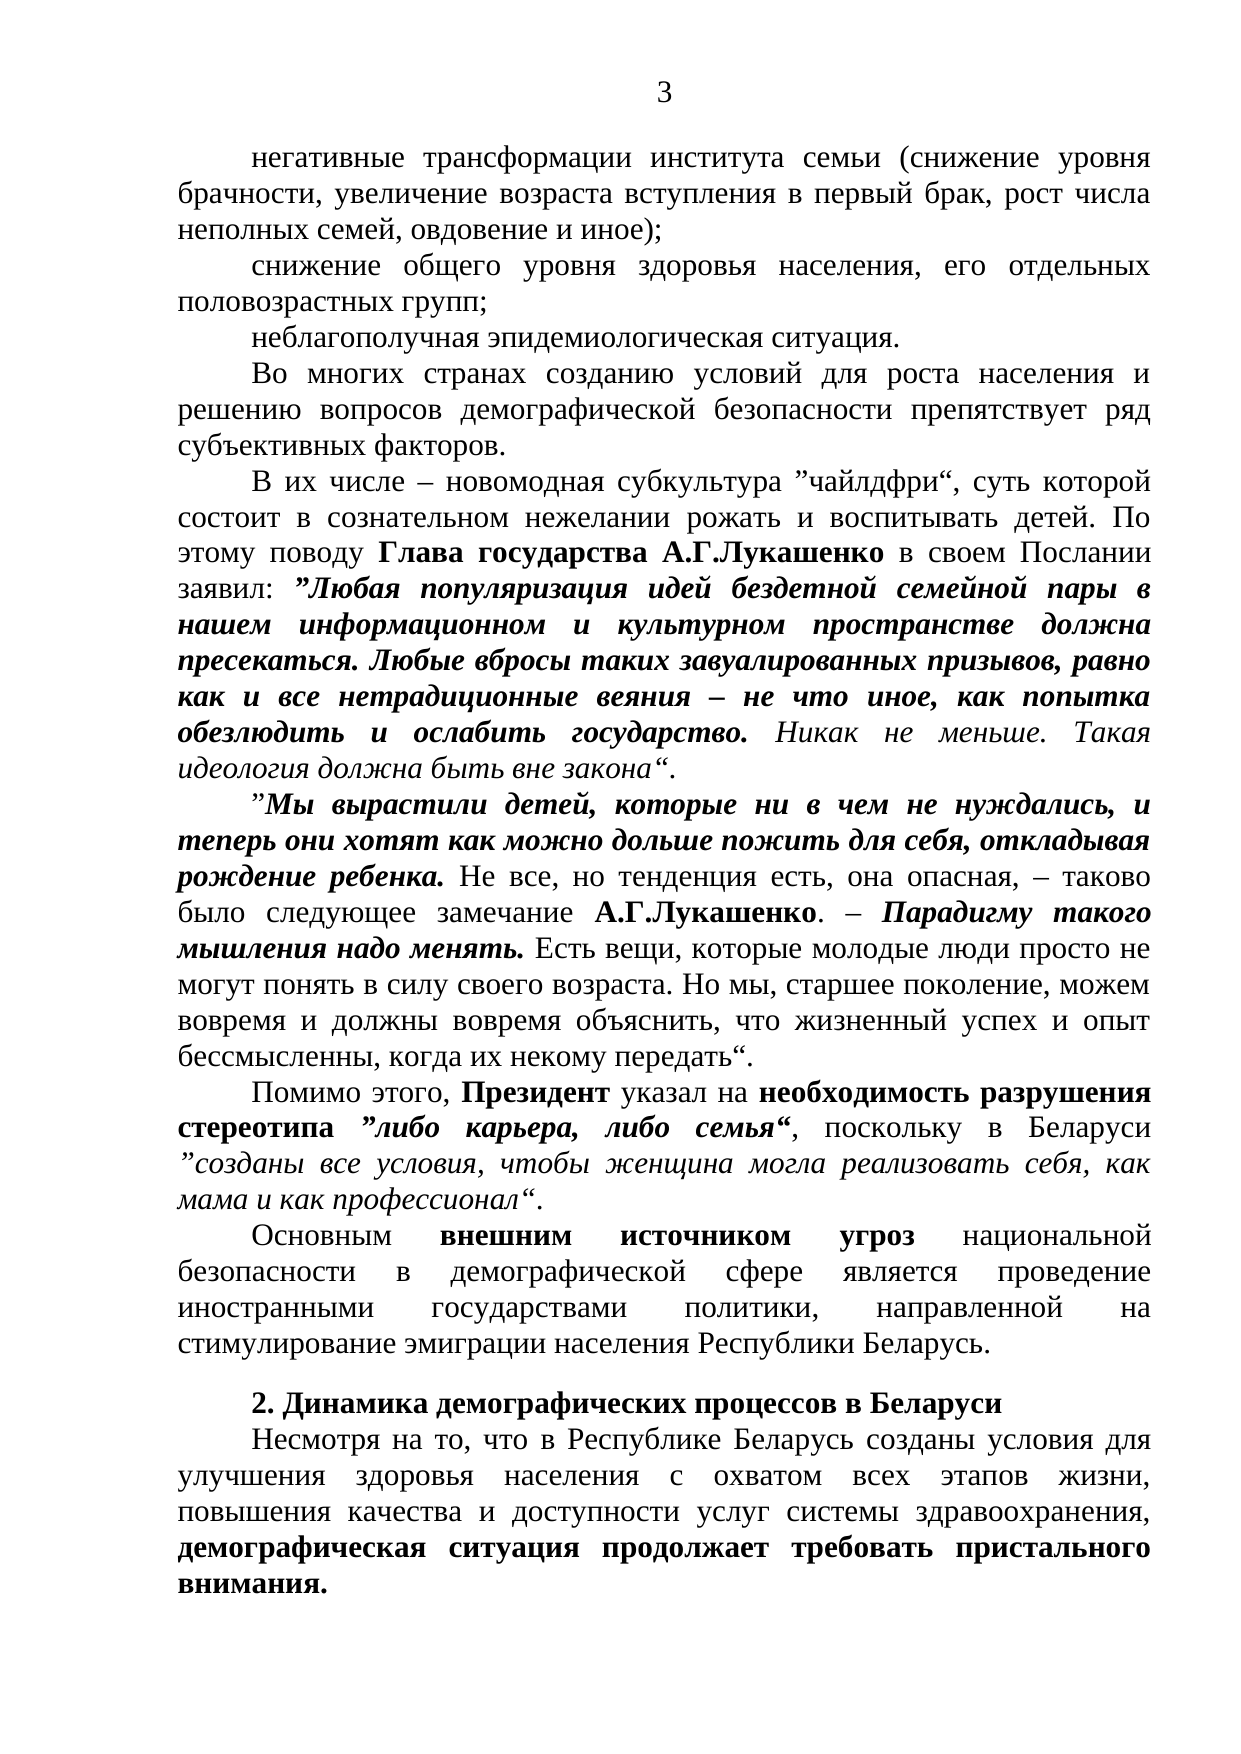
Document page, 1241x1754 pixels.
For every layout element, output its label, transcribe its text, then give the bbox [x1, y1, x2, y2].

text неблагополучная эпидемиологическая ситуация. [177, 318, 1152, 354]
text Основным внешним источником угроз национальной безопасности в демографической сфере является проведение иностранными государствами политики, направленной на стимулирование эмиграции населения Республики Беларусь. [177, 1217, 1152, 1360]
text ”Мы вырастили детей, которые ни в чем не нуждались, и теперь они хотят как можно дольше пожить для себя, откладывая рождение ребенка. Не все, но тенденция есть, она опасная, – таково было следующее замечание А.Г.Лукашенко. – Парадигму такого мышления надо менять. Есть вещи, которые молодые люди просто не могут понять в силу своего возраста. Но мы, старшее поколение, можем вовремя и должны вовремя объяснить, что жизненный успех и опыт бессмысленны, когда их некому передать“. [177, 785, 1152, 1073]
text Несмотря на то, что в Республике Беларусь созданы условия для улучшения здоровья населения с охватом всех этапов жизни, повышения качества и доступности услуг системы здравоохранения, демографическая ситуация продолжает требовать пристального внимания. [177, 1420, 1152, 1600]
text Во многих странах созданию условий для роста населения и решению вопросов демографической безопасности препятствует ряд субъективных факторов. [177, 354, 1152, 462]
text В их числе – новомодная субкультура ”чайлдфри“, суть которой состоит в сознательном нежелании рожать и воспитывать детей. По этому поводу Глава государства А.Г.Лукашенко в своем Послании заявил: ”Любая популяризация идей бездетной семейной пары в нашем информационном и культурном пространстве должна пресекаться. Любые вбросы таких завуалированных призывов, равно как и все нетрадиционные веяния – не что иное, как попытка обезлюдить и ослабить государство. Никак не меньше. Такая идеология должна быть вне закона“. [177, 462, 1152, 785]
text снижение общего уровня здоровья населения, его отдельных половозрастных групп; [177, 246, 1152, 318]
text негативные трансформации института семьи (снижение уровня брачности, увеличение возраста вступления в первый брак, рост числа неполных семей, овдовение и иное); [177, 138, 1152, 246]
text Помимо этого, Президент указал на необходимость разрушения стереотипа ”либо карьера, либо семья“, поскольку в Беларуси ”созданы все условия, чтобы женщина могла реализовать себя, как мама и как профессионал“. [177, 1073, 1152, 1217]
text 2. Динамика демографических процессов в Беларуси [177, 1384, 1152, 1420]
